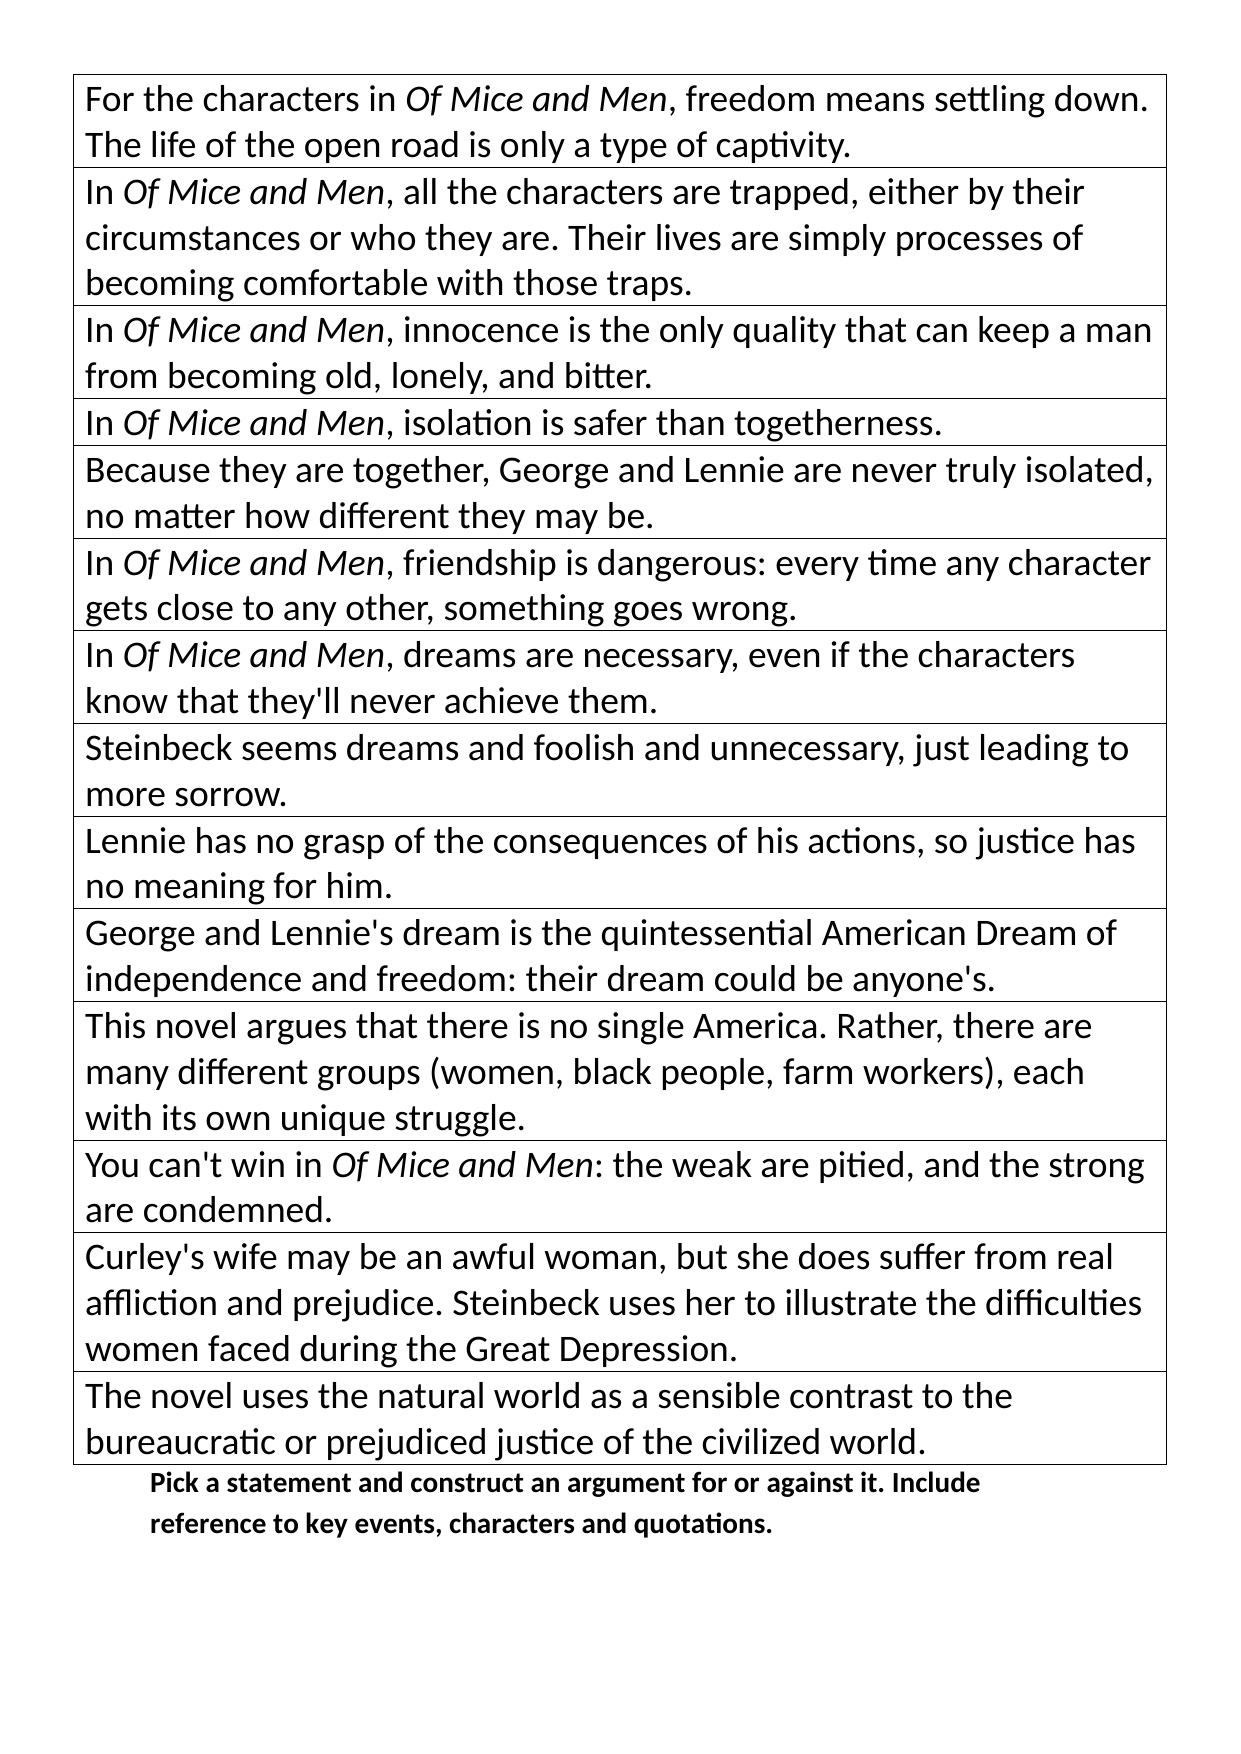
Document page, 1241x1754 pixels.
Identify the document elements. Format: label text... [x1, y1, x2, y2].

table_cell In Of Mice and Men, innocence is the only quality that can keep a man from becoming old, lonely, and bitter. [74, 306, 1166, 398]
table_cell Curley's wife may be an awful woman, but she does suffer from real affliction and prejudice. Steinbeck uses her to illustrate the difficulties women faced during the Great Depression. [74, 1233, 1166, 1371]
table_cell George and Lennie's dream is the quintessential American Dream of independence and freedom: their dream could be anyone's. [74, 909, 1166, 1001]
table_cell Steinbeck seems dreams and foolish and unnecessary, just leading to more sorrow. [74, 724, 1166, 816]
text Pick a statement and construct an argument for or against it. Include reference to key events, characters and quotations. [150, 1465, 1090, 1541]
table_cell In Of Mice and Men, dreams are necessary, even if the characters know that they'll never achieve them. [74, 631, 1166, 723]
table_cell This novel argues that there is no single America. Rather, there are many different groups (women, black people, farm workers), each with its own unique struggle. [74, 1002, 1166, 1139]
table_cell You can't win in Of Mice and Men: the weak are pitied, and the strong are condemned. [74, 1141, 1166, 1232]
table_header For the characters in Of Mice and Men, freedom means settling down. The life of the open road is only a type of captivity. [74, 75, 1166, 167]
table_cell The novel uses the natural world as a sensible contrast to the bureaucratic or prejudiced justice of the civilized world. [74, 1372, 1166, 1463]
table_cell Lennie has no grasp of the consequences of his actions, so justice has no meaning for him. [74, 817, 1166, 908]
table_cell In Of Mice and Men, friendship is dangerous: every time any character gets close to any other, something goes wrong. [74, 539, 1166, 630]
table_cell Because they are together, George and Lennie are never truly isolated, no matter how different they may be. [74, 446, 1166, 537]
table_cell In Of Mice and Men, isolation is safer than togetherness. [74, 399, 1166, 445]
table_cell In Of Mice and Men, all the characters are trapped, either by their circumstances or who they are. Their lives are simply processes of becoming comfortable with those traps. [74, 168, 1166, 305]
